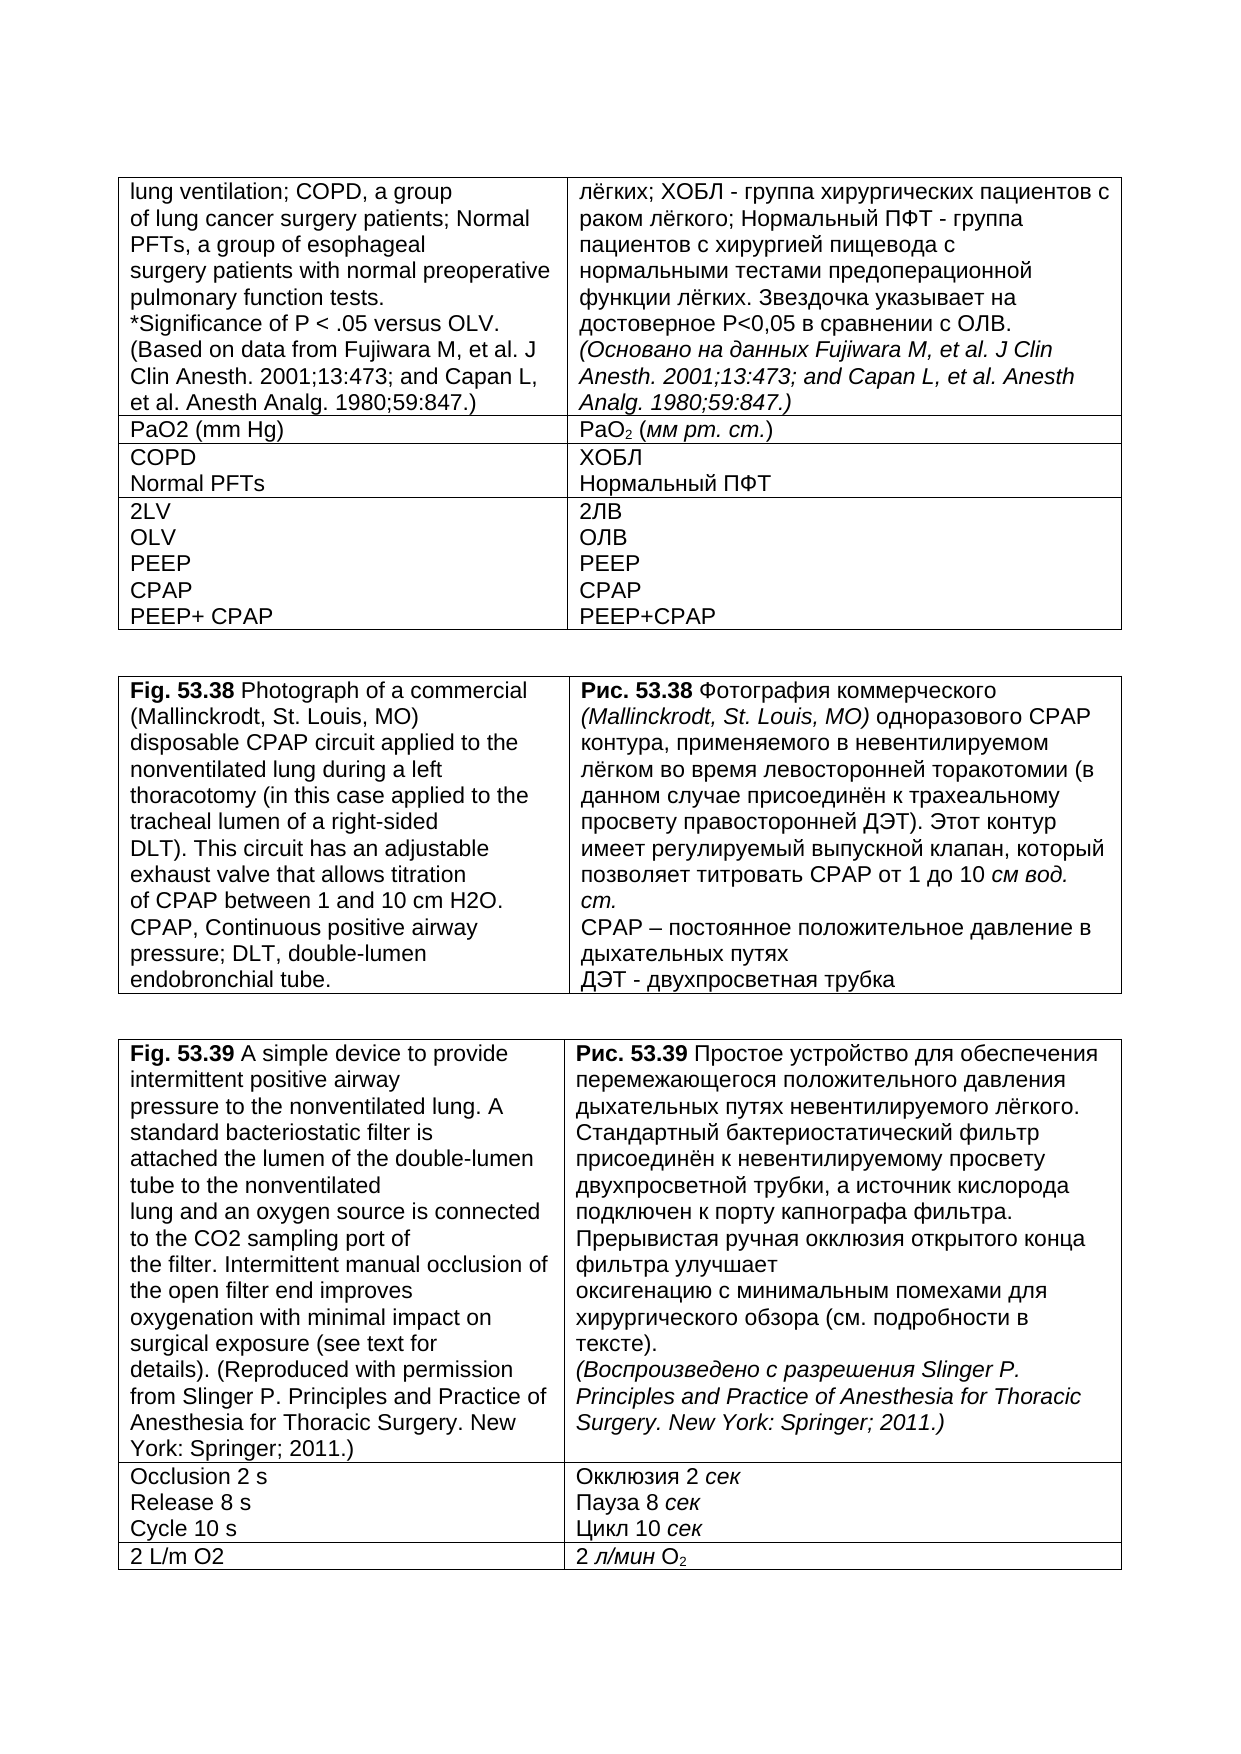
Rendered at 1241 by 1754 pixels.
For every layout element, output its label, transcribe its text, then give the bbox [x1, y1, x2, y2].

table_cell Occlusion 2 s Release 8 s Cycle 10 s [119, 1463, 564, 1542]
table_header Fig. 53.38 Photograph of a commercial (Mallinckrodt, St. Louis, MO) disposable CPAP circuit applied to the nonventilated lung during a left thoracotomy (in this case applied to the tracheal lumen of a right-sided DLT). This circuit has an adjustable exhaust valve that allows titration of CPAP between 1 and 10 cm H2O. CPAP, Continuous positive airway pressure; DLT, double-lumen endobronchial tube. [119, 677, 569, 993]
table_cell 2 л/мин О2 [565, 1543, 1121, 1569]
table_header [119, 178, 567, 415]
table_cell ХОБЛ Нормальный ПФТ [568, 444, 1121, 497]
table_cell 2LV OLV PEEP CPAP PEEP+ CPAP [119, 498, 567, 629]
table_cell COPD Normal PFTs [119, 444, 567, 497]
table_cell Окклюзия 2 сек Пауза 8 сек Цикл 10 сек [565, 1463, 1121, 1542]
table_header Fig. 53.39 A simple device to provide intermittent positive airway pressure to the nonventilated lung. A standard bacteriostatic filter is attached the lumen of the double-lumen tube to the nonventilated lung and an oxygen source is connected to the CO2 sampling port of the filter. Intermittent manual occlusion of the open filter end improves oxygenation with minimal impact on surgical exposure (see text for details). (Reproduced with permission from Slinger P. Principles and Practice of Anesthesia for Thoracic Surgery. New York: Springer; 2011.) [119, 1040, 564, 1462]
table_cell PaO2 (мм рт. ст.) [568, 416, 1121, 443]
table_header Рис. 53.39 Простое устройство для обеспечения перемежающегося положительного давления дыхательных путях невентилируемого лёгкого. Стандартный бактериостатический фильтр присоединён к невентилируемому просвету двухпросветной трубки, а источник кислорода подключен к порту капнографа фильтра. Прерывистая ручная окклюзия открытого конца фильтра улучшает оксигенацию с минимальным помехами для хирургического обзора (см. подробности в тексте). (Воспроизведено с разрешения Slinger P. Principles and Practice of Anesthesia for Thoracic Surgery. New York: Springer; 2011.) [565, 1040, 1121, 1462]
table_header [568, 178, 1121, 415]
table_cell PaO2 (mm Hg) [119, 416, 567, 443]
table_header Рис. 53.38 Фотография коммерческого (Mallinckrodt, St. Louis, MO) одноразового CPAP контура, применяемого в невентилируемом лёгком во время левосторонней торакотомии (в данном случае присоединён к трахеальному просвету правосторонней ДЭТ). Этот контур имеет регулируемый выпускной клапан, который позволяет титровать CPAP от 1 до 10 см вод. ст. CPAP – постоянное положительное давление в дыхательных путях ДЭТ - двухпросветная трубка [570, 677, 1121, 993]
table_cell 2 L/m O2 [119, 1543, 564, 1569]
table_cell 2ЛВ ОЛВ PEEP CPAP PEEP+CPAP [568, 498, 1121, 629]
